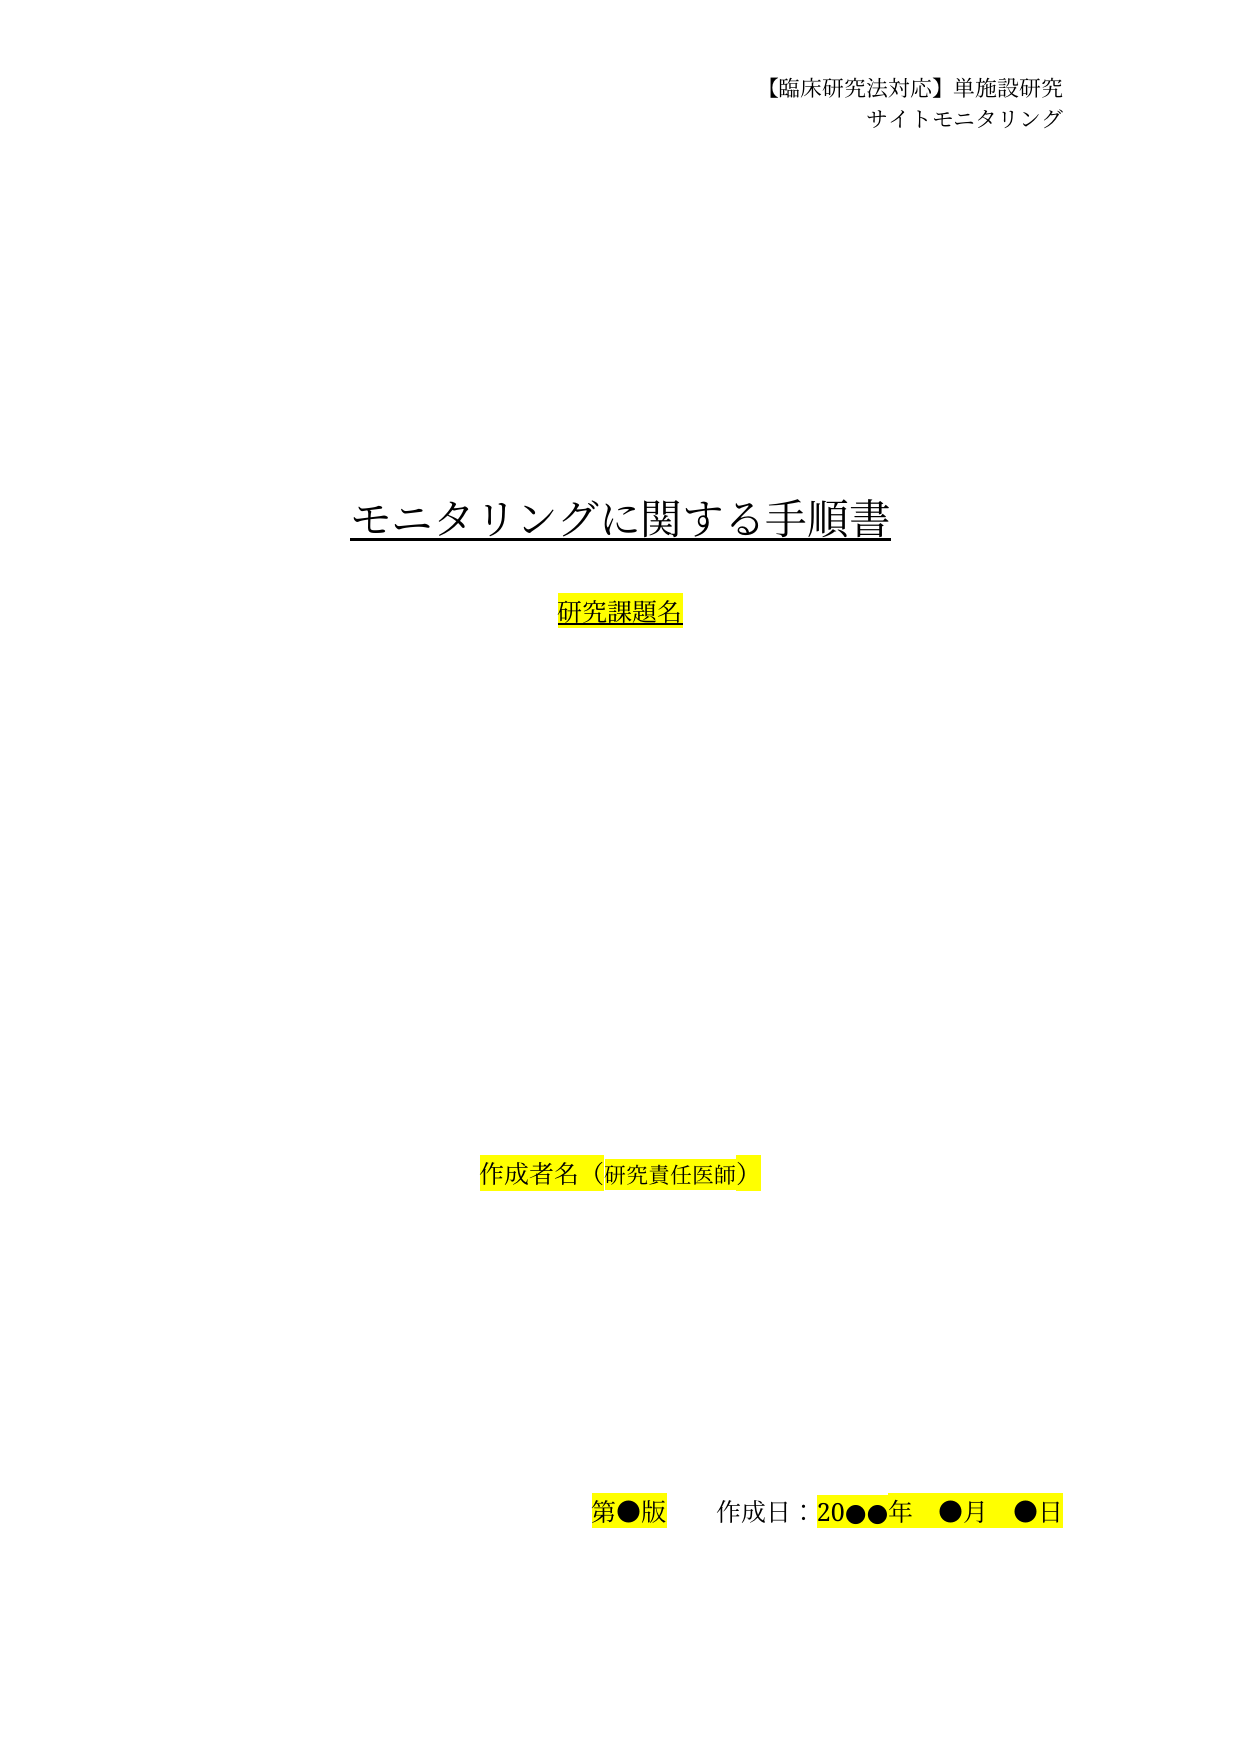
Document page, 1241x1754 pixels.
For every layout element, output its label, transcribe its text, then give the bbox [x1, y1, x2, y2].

text 第●版 作成日：20●●年 ●月 ●日 [177, 1492, 1063, 1529]
text モニタリングに関する手順書 [177, 479, 1063, 554]
text 作成者名（研究責任医師） [177, 1154, 1063, 1192]
text 研究課題名 [177, 592, 1063, 629]
